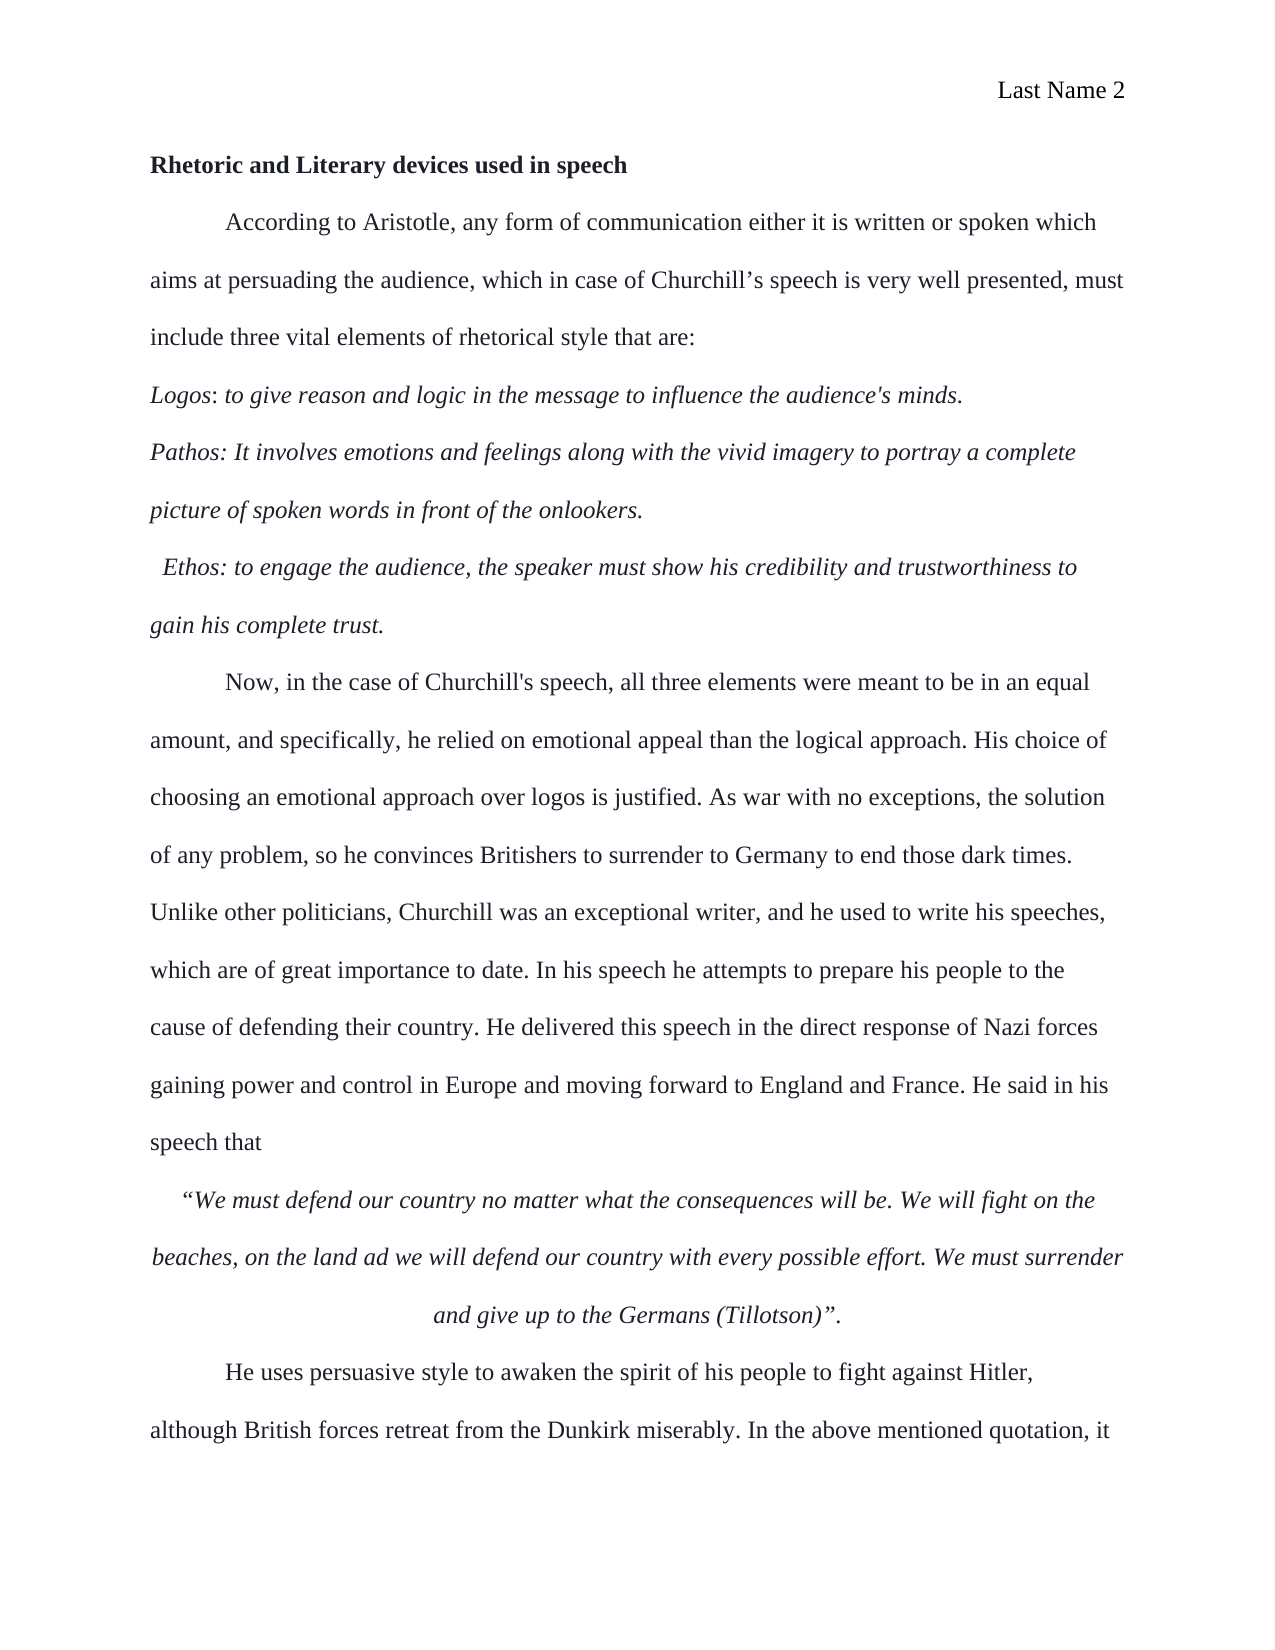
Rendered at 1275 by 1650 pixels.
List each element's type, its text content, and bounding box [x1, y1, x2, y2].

text Rhetoric and Literary devices used in speech [150, 150, 1125, 179]
text Pathos: It involves emotions and feelings along with the vivid imagery to portray a complete picture of spoken words in front of the onlookers. [150, 437, 1125, 524]
text Unlike other politicians, Churchill was an exceptional writer, and he used to write his speeches, which are of great importance to date. In his speech he attempts to prepare his people to the cause of defending their country. He delivered this speech in the direct response of Nazi forces gaining power and control in Europe and moving forward to England and France. He said in his speech that [150, 897, 1125, 1156]
text According to Aristotle, any form of communication either it is written or spoken which aims at persuading the audience, which in case of Churchill’s speech is very well presented, must include three vital elements of rhetorical style that are: [150, 207, 1125, 351]
text Ethos: to engage the audience, the speaker must show his credibility and trustworthiness to gain his complete trust. [150, 552, 1125, 639]
text “We must defend our country no matter what the consequences will be. We will fight on the beaches, on the land ad we will defend our country with every possible effort. We must surrender and give up to the Germans (Tillotson)”. [150, 1185, 1125, 1329]
text Logos: to give reason and logic in the message to influence the audience's minds. [150, 380, 1125, 409]
text Now, in the case of Churchill's speech, all three elements were meant to be in an equal amount, and specifically, he relied on emotional appeal than the logical approach. His choice of choosing an emotional approach over logos is justified. As war with no exceptions, the solution of any problem, so he convinces Britishers to surrender to Germany to end those dark times. [150, 667, 1125, 869]
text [150, 1357, 1125, 1444]
